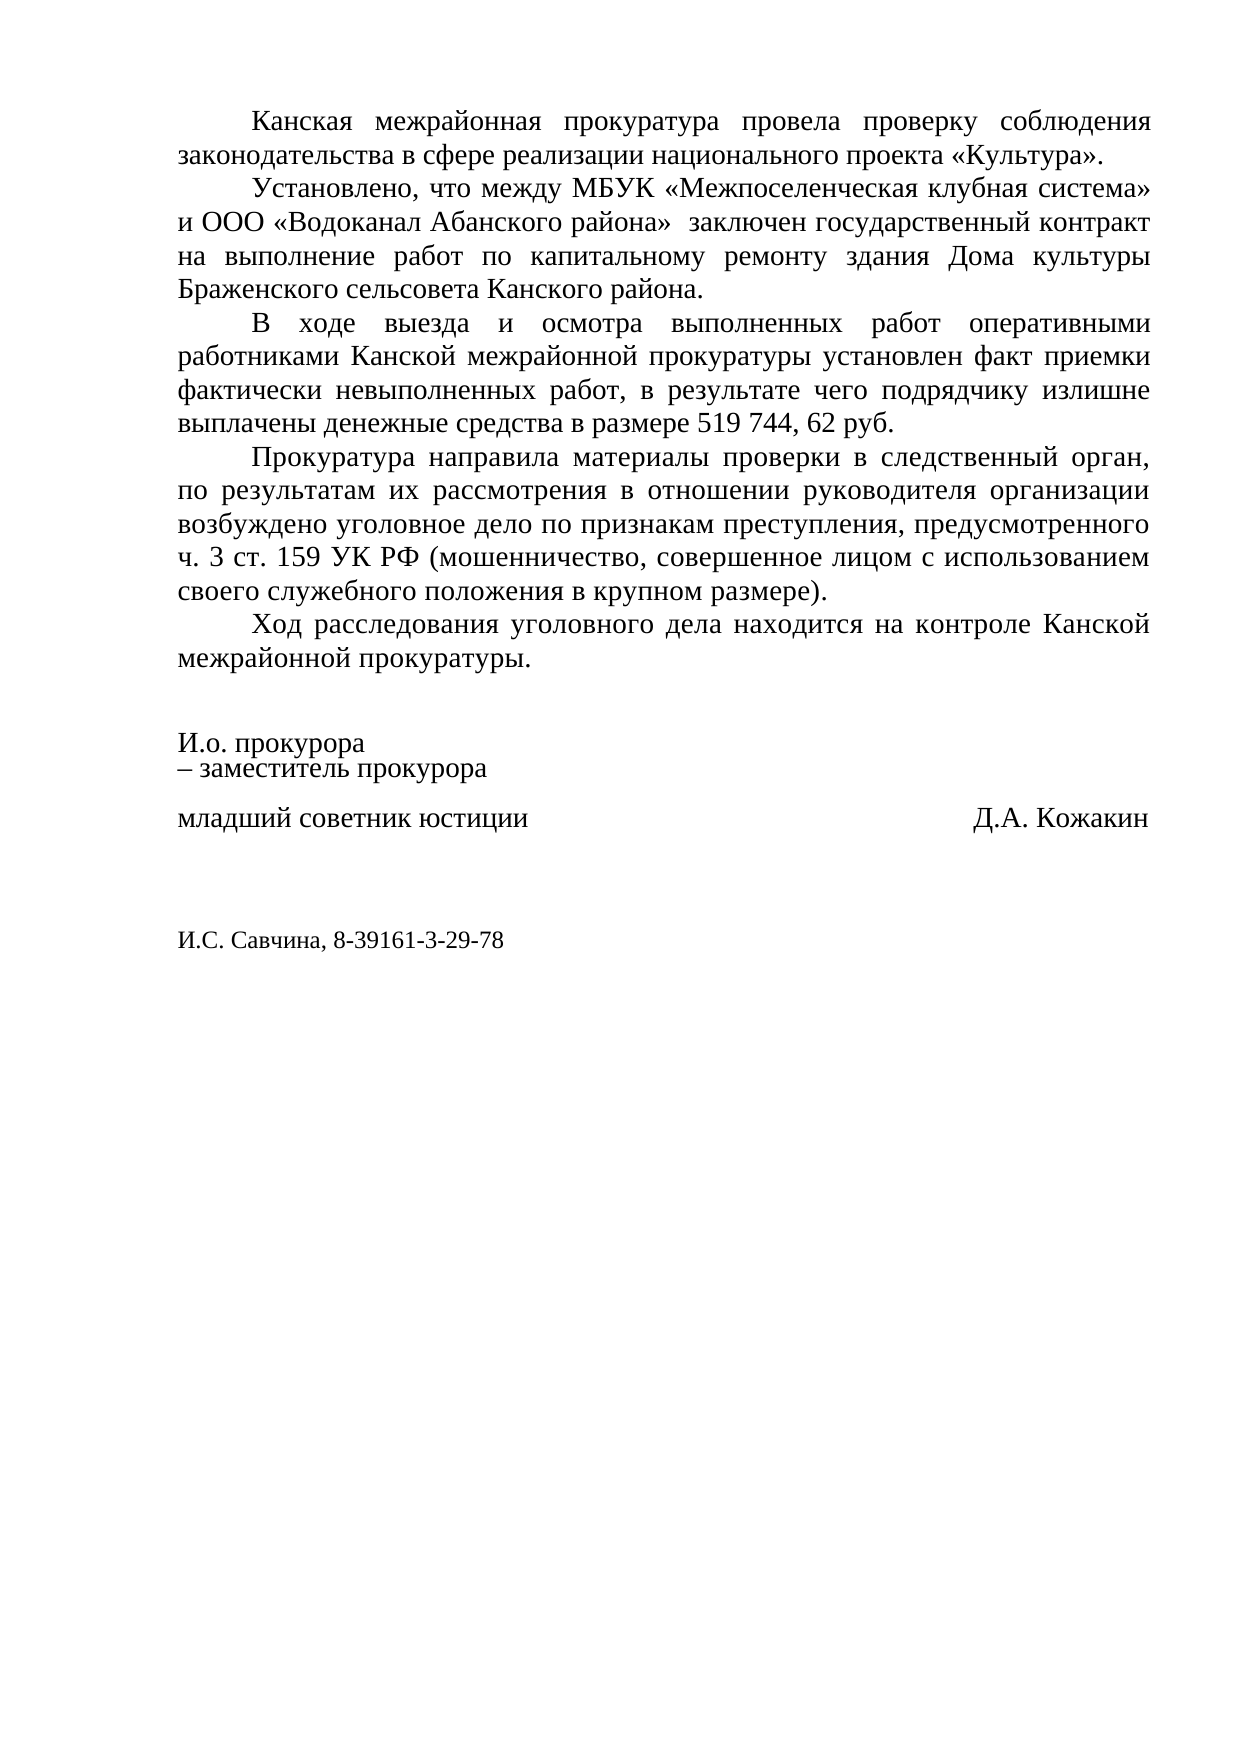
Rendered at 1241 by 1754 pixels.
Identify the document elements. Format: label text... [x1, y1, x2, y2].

text В ходе выезда и осмотра выполненных работ оперативными работниками Канской межрайонной прокуратуры установлен факт приемки фактически невыполненных работ, в результате чего подрядчику излишне выплачены денежные средства в размере 519 744, 62 руб. [177, 305, 1152, 439]
text И.С. Савчина, 8-39161-3-29-78 [177, 903, 1152, 953]
text младший советник юстиции Д.А. Кожакин [177, 807, 1181, 832]
text Прокуратура направила материалы проверки в следственный орган, по результатам их рассмотрения в отношении руководителя организации возбуждено уголовное дело по признакам преступления, предусмотренного ч. 3 ст. 159 УК РФ (мошенничество, совершенное лицом с использованием своего служебного положения в крупном размере). [177, 439, 1152, 607]
text – заместитель прокурора [177, 757, 1181, 782]
text И.о. прокурора [177, 732, 1181, 757]
text Ход расследования уголовного дела находится на контроле Канской межрайонной прокуратуры. [177, 607, 1152, 674]
text Канская межрайонная прокуратура провела проверку соблюдения законодательства в сфере реализации национального проекта «Культура». [177, 103, 1152, 171]
text Установлено, что между МБУК «Межпоселенческая клубная система» и ООО «Водоканал Абанского района» заключен государственный контракт на выполнение работ по капитальному ремонту здания Дома культуры Браженского сельсовета Канского района. [177, 171, 1152, 305]
